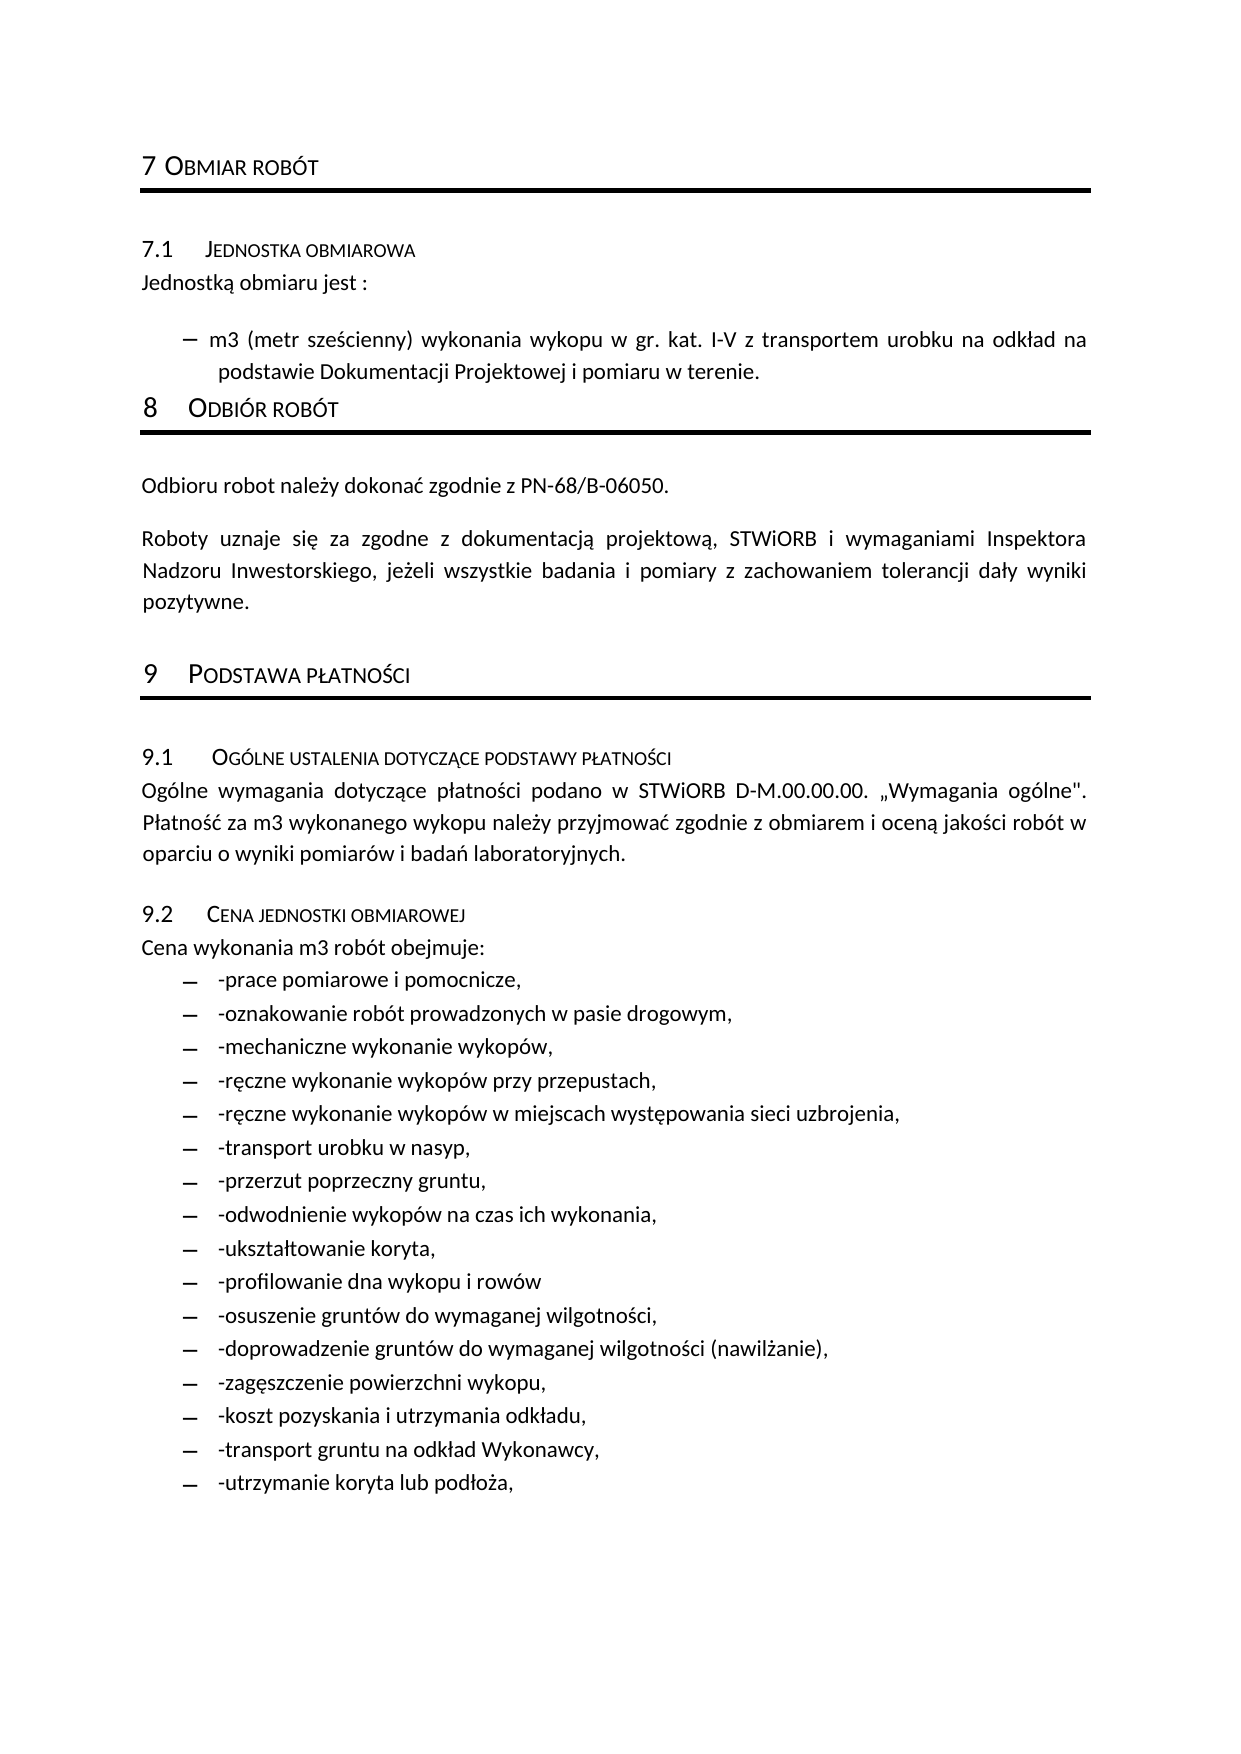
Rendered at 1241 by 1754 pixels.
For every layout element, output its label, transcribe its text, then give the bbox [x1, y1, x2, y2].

table_cell -ręczne wykonanie wykopów przy przepustach, [218, 1066, 964, 1099]
table_cell -zagęszczenie powierzchni wykopu, [218, 1368, 964, 1401]
text Jednostką obmiaru jest : [141, 268, 1088, 296]
text Roboty uznaje się za zgodne z dokumentacją projektową, STWiORB i wymaganiami Inspektora Nadzoru Inwestorskiego, jeżeli wszystkie badania i pomiary z zachowaniem tolerancji dały wyniki pozytywne. [141, 524, 1088, 615]
subtitle 7.1 JEDNOSTKA OBMIAROWA [141, 233, 1092, 264]
table_cell -osuszenie gruntów do wymaganej wilgotności, [218, 1301, 964, 1334]
table_cell − [180, 1166, 218, 1200]
table_cell − [180, 1099, 218, 1133]
table_cell -transport urobku w nasyp, [218, 1133, 964, 1166]
table_cell − [180, 1234, 218, 1267]
table_cell -ręczne wykonanie wykopów w miejscach występowania sieci uzbrojenia, [218, 1099, 964, 1133]
table_cell − [180, 1032, 218, 1066]
table_cell -oznakowanie robót prowadzonych w pasie drogowym, [218, 999, 964, 1032]
table_cell − [180, 1468, 218, 1502]
table_cell -koszt pozyskania i utrzymania odkładu, [218, 1401, 964, 1435]
table_cell -odwodnienie wykopów na czas ich wykonania, [218, 1200, 964, 1233]
table_cell − [180, 1066, 218, 1099]
subtitle 9.2 CENA JEDNOSTKI OBMIAROWEJ [141, 898, 1092, 928]
table_cell − [180, 1267, 218, 1301]
table_cell -utrzymanie koryta lub podłoża, [218, 1468, 964, 1502]
table_cell -doprowadzenie gruntów do wymaganej wilgotności (nawilżanie), [218, 1334, 964, 1368]
list ODBIÓR ROBÓT [143, 389, 1088, 425]
text Cena wykonania m3 robót obejmuje: [141, 933, 1088, 961]
table_cell -przerzut poprzeczny gruntu, [218, 1166, 964, 1200]
table_cell -transport gruntu na odkład Wykonawcy, [218, 1435, 964, 1468]
text Odbioru robot należy dokonać zgodnie z PN-68/B-06050. [141, 471, 1088, 499]
table_cell − [180, 1200, 218, 1233]
list PODSTAWA PŁATNOŚCI [143, 655, 1088, 691]
table_cell -profilowanie dna wykopu i rowów [218, 1267, 964, 1301]
table_cell − [180, 1401, 218, 1435]
subtitle 9.1 OGÓLNE USTALENIA DOTYCZĄCE PODSTAWY PŁATNOŚCI [141, 741, 1092, 772]
table_cell − [180, 999, 218, 1032]
table_cell -ukształtowanie koryta, [218, 1234, 964, 1267]
table_cell − [180, 1334, 218, 1368]
text Ogólne wymagania dotyczące płatności podano w STWiORB D-M.00.00.00. „Wymagania ogólne". Płatność za m3 wykonanego wykopu należy przyjmować zgodnie z obmiarem i oceną jakości robót w oparciu o wyniki pomiarów i badań laboratoryjnych. [141, 776, 1088, 868]
table_cell − [180, 1301, 218, 1334]
table_header − [180, 965, 218, 999]
table_cell − [180, 1368, 218, 1401]
table_header -prace pomiarowe i pomocnicze, [218, 965, 964, 999]
text 7 OBMIAR ROBÓT [141, 147, 1088, 183]
table_cell − [180, 1133, 218, 1166]
table_cell − [180, 1435, 218, 1468]
text − m3 (metr sześcienny) wykonania wykopu w gr. kat. I-V z transportem urobku na odkład na podstawie Dokumentacji Projektowej i pomiaru w terenie. [180, 323, 1088, 385]
table_cell -mechaniczne wykonanie wykopów, [218, 1032, 964, 1066]
